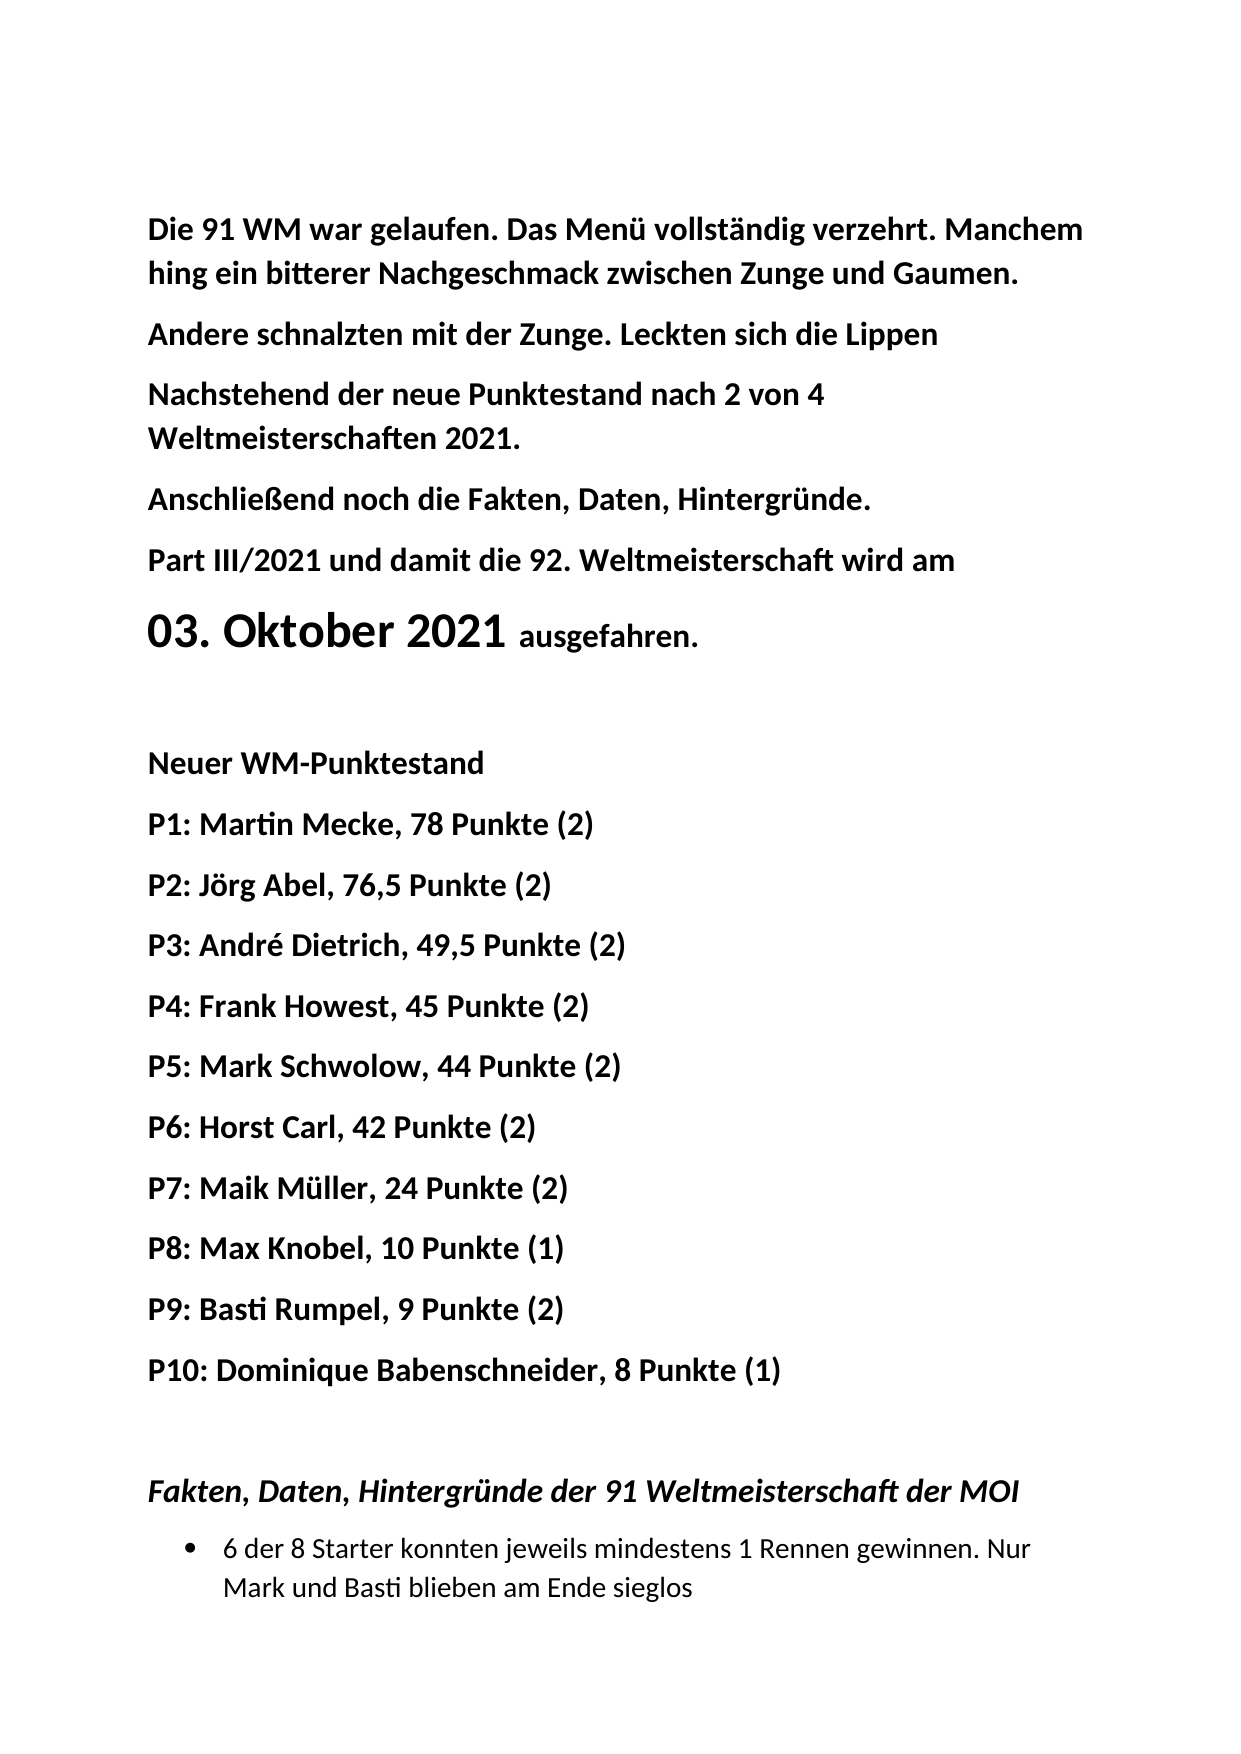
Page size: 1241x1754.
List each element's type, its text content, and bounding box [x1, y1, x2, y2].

text P2: Jörg Abel, 76,5 Punkte (2) [148, 864, 1093, 904]
text Die 91 WM war gelaufen. Das Menü vollständig verzehrt. Manchem hing ein bitterer Nachgeschmack zwischen Zunge und Gaumen. [148, 208, 1093, 293]
text Nachstehend der neue Punktestand nach 2 von 4 Weltmeisterschaften 2021. [148, 373, 1093, 458]
list 6 der 8 Starter konnten jeweils mindestens 1 Rennen gewinnen. Nur Mark und Basti blieben am Ende sieglos [185, 1531, 1093, 1604]
text 03. Oktober 2021 ausgefahren. [148, 599, 1093, 660]
text P9: Basti Rumpel, 9 Punkte (2) [148, 1288, 1093, 1329]
text P6: Horst Carl, 42 Punkte (2) [148, 1106, 1093, 1147]
text P4: Frank Howest, 45 Punkte (2) [148, 985, 1093, 1026]
text P3: André Dietrich, 49,5 Punkte (2) [148, 924, 1093, 965]
text Andere schnalzten mit der Zunge. Leckten sich die Lippen [148, 313, 1093, 353]
text Neuer WM-Punktestand [148, 742, 1093, 783]
text Part III/2021 und damit die 92. Weltmeisterschaft wird am [148, 539, 1093, 579]
text P8: Max Knobel, 10 Punkte (1) [148, 1227, 1093, 1268]
text P5: Mark Schwolow, 44 Punkte (2) [148, 1046, 1093, 1086]
text P7: Maik Müller, 24 Punkte (2) [148, 1167, 1093, 1207]
text P1: Martin Mecke, 78 Punkte (2) [148, 803, 1093, 844]
text Fakten, Daten, Hintergründe der 91 Weltmeisterschaft der MOI [148, 1470, 1093, 1511]
text P10: Dominique Babenschneider, 8 Punkte (1) [148, 1349, 1093, 1389]
text Anschließend noch die Fakten, Daten, Hintergründe. [148, 478, 1093, 519]
